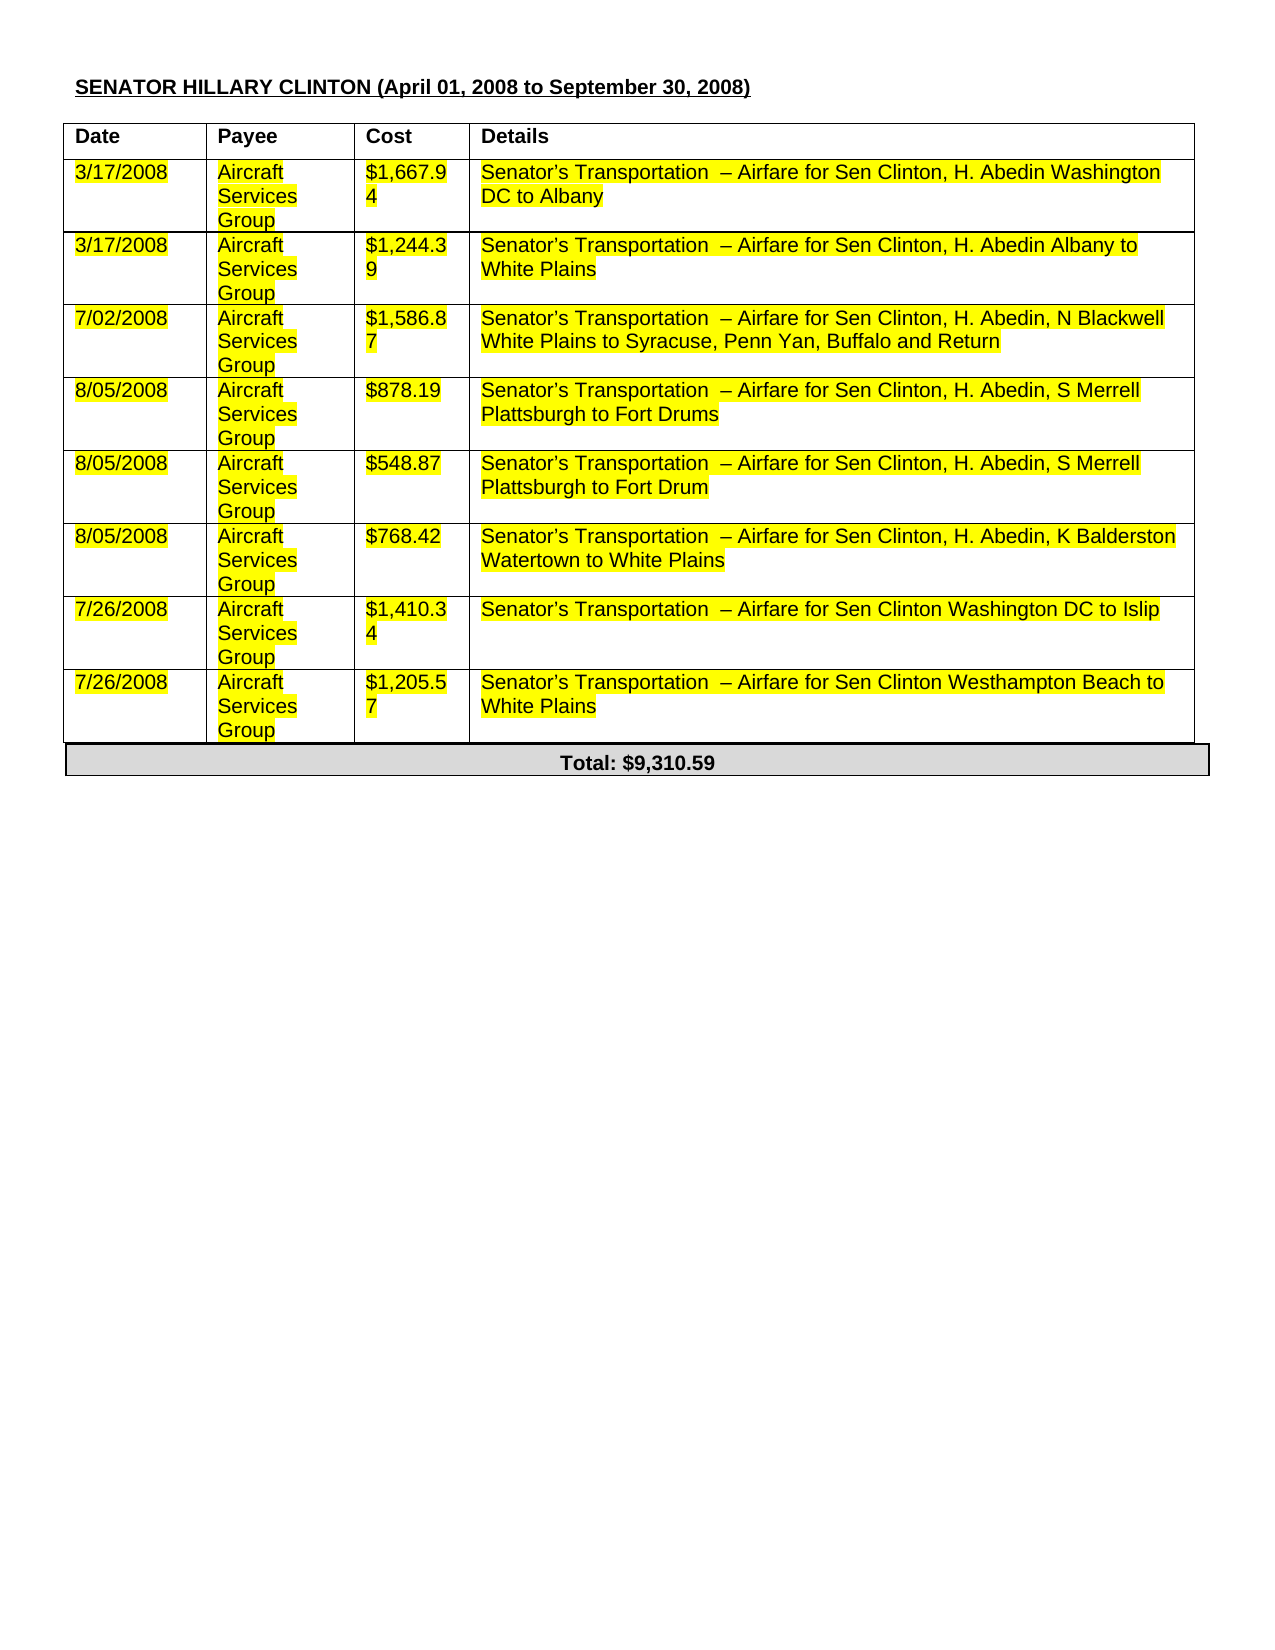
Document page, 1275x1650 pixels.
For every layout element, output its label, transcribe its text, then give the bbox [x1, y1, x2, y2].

table_cell $1,667.94 [355, 160, 469, 231]
table_cell $768.42 [355, 524, 469, 596]
table_header Payee [207, 124, 354, 158]
table_cell Senator’s Transportation – Airfare for Sen Clinton, H. Abedin, K Balderston Watertown to White Plains [470, 524, 1194, 596]
table_cell 7/26/2008 [64, 597, 206, 669]
table_header Details [470, 124, 1194, 158]
table_cell $1,586.87 [355, 305, 469, 377]
table_cell 8/05/2008 [64, 524, 206, 596]
table_header Date [64, 124, 206, 158]
table_cell Senator’s Transportation – Airfare for Sen Clinton, H. Abedin, N Blackwell White Plains to Syracuse, Penn Yan, Buffalo and Return [470, 305, 1194, 377]
table_cell 7/02/2008 [64, 305, 206, 377]
text Total: $9,310.59 [67, 745, 1208, 775]
table_cell 3/17/2008 [64, 160, 206, 231]
table_cell Aircraft Services Group [275, 670, 354, 742]
table_cell Aircraft Services Group [275, 597, 354, 669]
table_cell Senator’s Transportation – Airfare for Sen Clinton, H. Abedin Washington DC to Albany [470, 160, 1194, 231]
table_cell Senator’s Transportation – Airfare for Sen Clinton Westhampton Beach to White Plains [470, 670, 1194, 742]
table_cell Aircraft Services Group [207, 160, 354, 231]
table_cell Aircraft Services Group [275, 451, 354, 523]
table_cell Aircraft Services Group [275, 378, 354, 450]
table_cell 3/17/2008 [64, 233, 206, 304]
text SENATOR HILLARY CLINTON (April 01, 2008 to September 30, 2008) [75, 75, 1200, 99]
table_cell Senator’s Transportation – Airfare for Sen Clinton Washington DC to Islip [470, 597, 1194, 669]
table_cell 8/05/2008 [64, 378, 206, 450]
table_cell 7/26/2008 [64, 670, 206, 742]
table_cell Aircraft Services Group [275, 524, 354, 596]
table_cell Aircraft Services Group [275, 305, 354, 377]
table_cell $1,205.57 [355, 670, 469, 742]
table_cell Senator’s Transportation – Airfare for Sen Clinton, H. Abedin, S Merrell Plattsburgh to Fort Drums [470, 378, 1194, 450]
table_cell Aircraft Services Group [275, 233, 354, 304]
table_cell $878.19 [355, 378, 469, 450]
table_header Cost [355, 124, 469, 158]
table_cell Senator’s Transportation – Airfare for Sen Clinton, H. Abedin, S Merrell Plattsburgh to Fort Drum [470, 451, 1194, 523]
table_cell 8/05/2008 [64, 451, 206, 523]
table_cell $1,244.39 [355, 233, 469, 304]
table_cell Senator’s Transportation – Airfare for Sen Clinton, H. Abedin Albany to White Plains [470, 233, 1194, 304]
table_cell $548.87 [355, 451, 469, 523]
table_cell $1,410.34 [355, 597, 469, 669]
